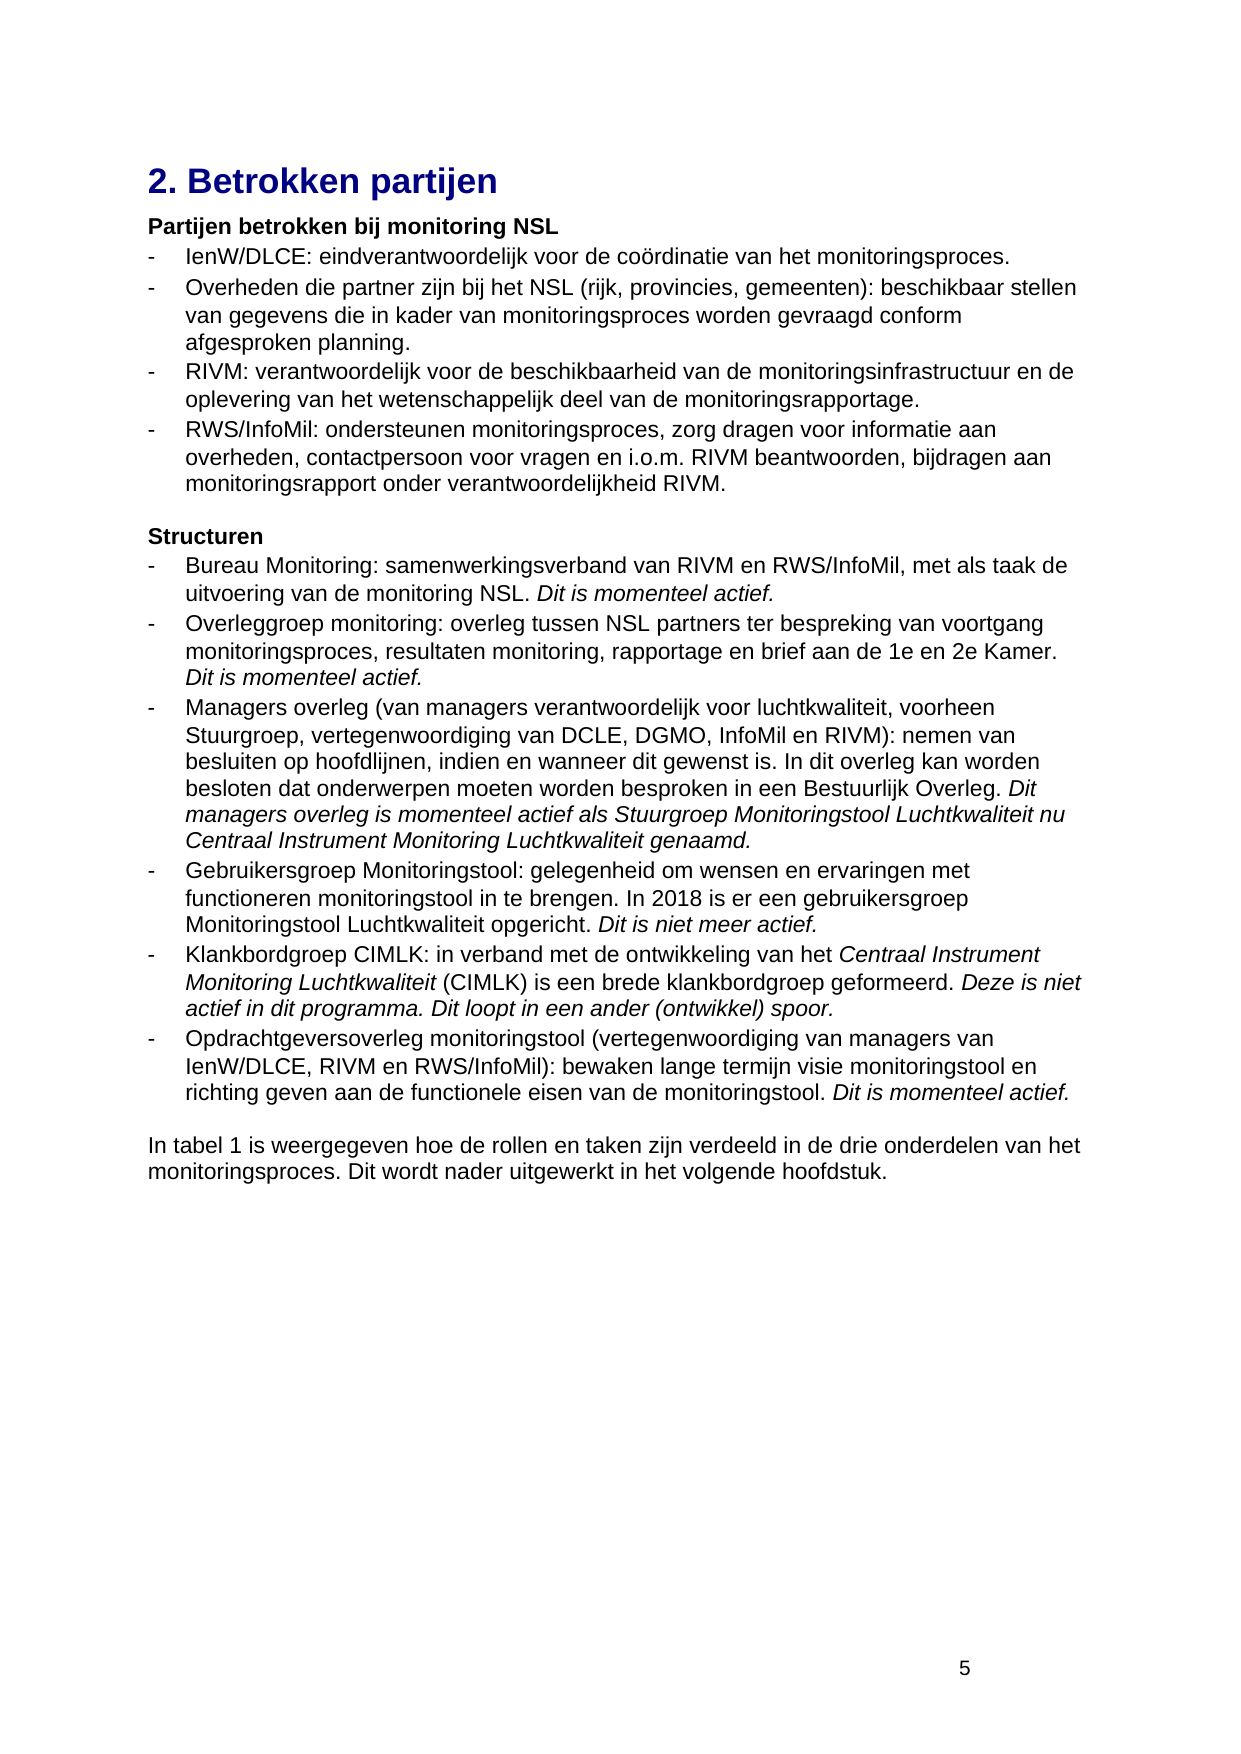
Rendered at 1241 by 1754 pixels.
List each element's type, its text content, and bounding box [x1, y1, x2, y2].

list Gebruikersgroep Monitoringstool: gelegenheid om wensen en ervaringen met functioneren monitoringstool in te brengen. In 2018 is er een gebruikersgroep Monitoringstool Luchtkwaliteit opgericht. Dit is niet meer actief. [148, 854, 1093, 938]
list Bureau Monitoring: samenwerkingsverband van RIVM en RWS/InfoMil, met als taak de uitvoering van de monitoring NSL. Dit is momenteel actief. [148, 549, 1093, 607]
list Klankbordgroep CIMLK: in verband met de ontwikkeling van het Centraal Instrument Monitoring Luchtkwaliteit (CIMLK) is een brede klankbordgroep geformeerd. Deze is niet actief in dit programma. Dit loopt in een ander (ontwikkel) spoor. [148, 938, 1093, 1022]
text 2. Betrokken partijen [148, 160, 1093, 201]
list RWS/InfoMil: ondersteunen monitoringsproces, zorg dragen voor informatie aan overheden, contactpersoon voor vragen en i.o.m. RIVM beantwoorden, bijdragen aan monitoringsrapport onder verantwoordelijkheid RIVM. [148, 412, 1093, 496]
list Overheden die partner zijn bij het NSL (rijk, provincies, gemeenten): beschikbaar stellen van gegevens die in kader van monitoringsproces worden gevraagd conform afgesproken planning. [148, 271, 1093, 355]
list Managers overleg (van managers verantwoordelijk voor luchtkwaliteit, voorheen Stuurgroep, vertegenwoordiging van DCLE, DGMO, InfoMil en RIVM): nemen van besluiten op hoofdlijnen, indien en wanneer dit gewenst is. In dit overleg kan worden besloten dat onderwerpen moeten worden besproken in een Bestuurlijk Overleg. Dit managers overleg is momenteel actief als Stuurgroep Monitoringstool Luchtkwaliteit nu Centraal Instrument Monitoring Luchtkwaliteit genaamd. [148, 691, 1093, 854]
text In tabel 1 is weergegeven hoe de rollen en taken zijn verdeeld in de drie onderdelen van het monitoringsproces. Dit wordt nader uitgewerkt in het volgende hoofdstuk. [148, 1132, 1093, 1185]
list RIVM: verantwoordelijk voor de beschikbaarheid van de monitoringsinfrastructuur en de oplevering van het wetenschappelijk deel van de monitoringsrapportage. [148, 355, 1093, 412]
text Structuren [148, 523, 1093, 549]
list Opdrachtgeversoverleg monitoringstool (vertegenwoordiging van managers van IenW/DLCE, RIVM en RWS/InfoMil): bewaken lange termijn visie monitoringstool en richting geven aan de functionele eisen van de monitoringstool. Dit is momenteel actief. [148, 1022, 1093, 1106]
list Overleggroep monitoring: overleg tussen NSL partners ter bespreking van voortgang monitoringsproces, resultaten monitoring, rapportage en brief aan de 1e en 2e Kamer. Dit is momenteel actief. [148, 607, 1093, 691]
text Partijen betrokken bij monitoring NSL [148, 213, 1093, 240]
list IenW/DLCE: eindverantwoordelijk voor de coördinatie van het monitoringsproces. [148, 240, 1093, 271]
